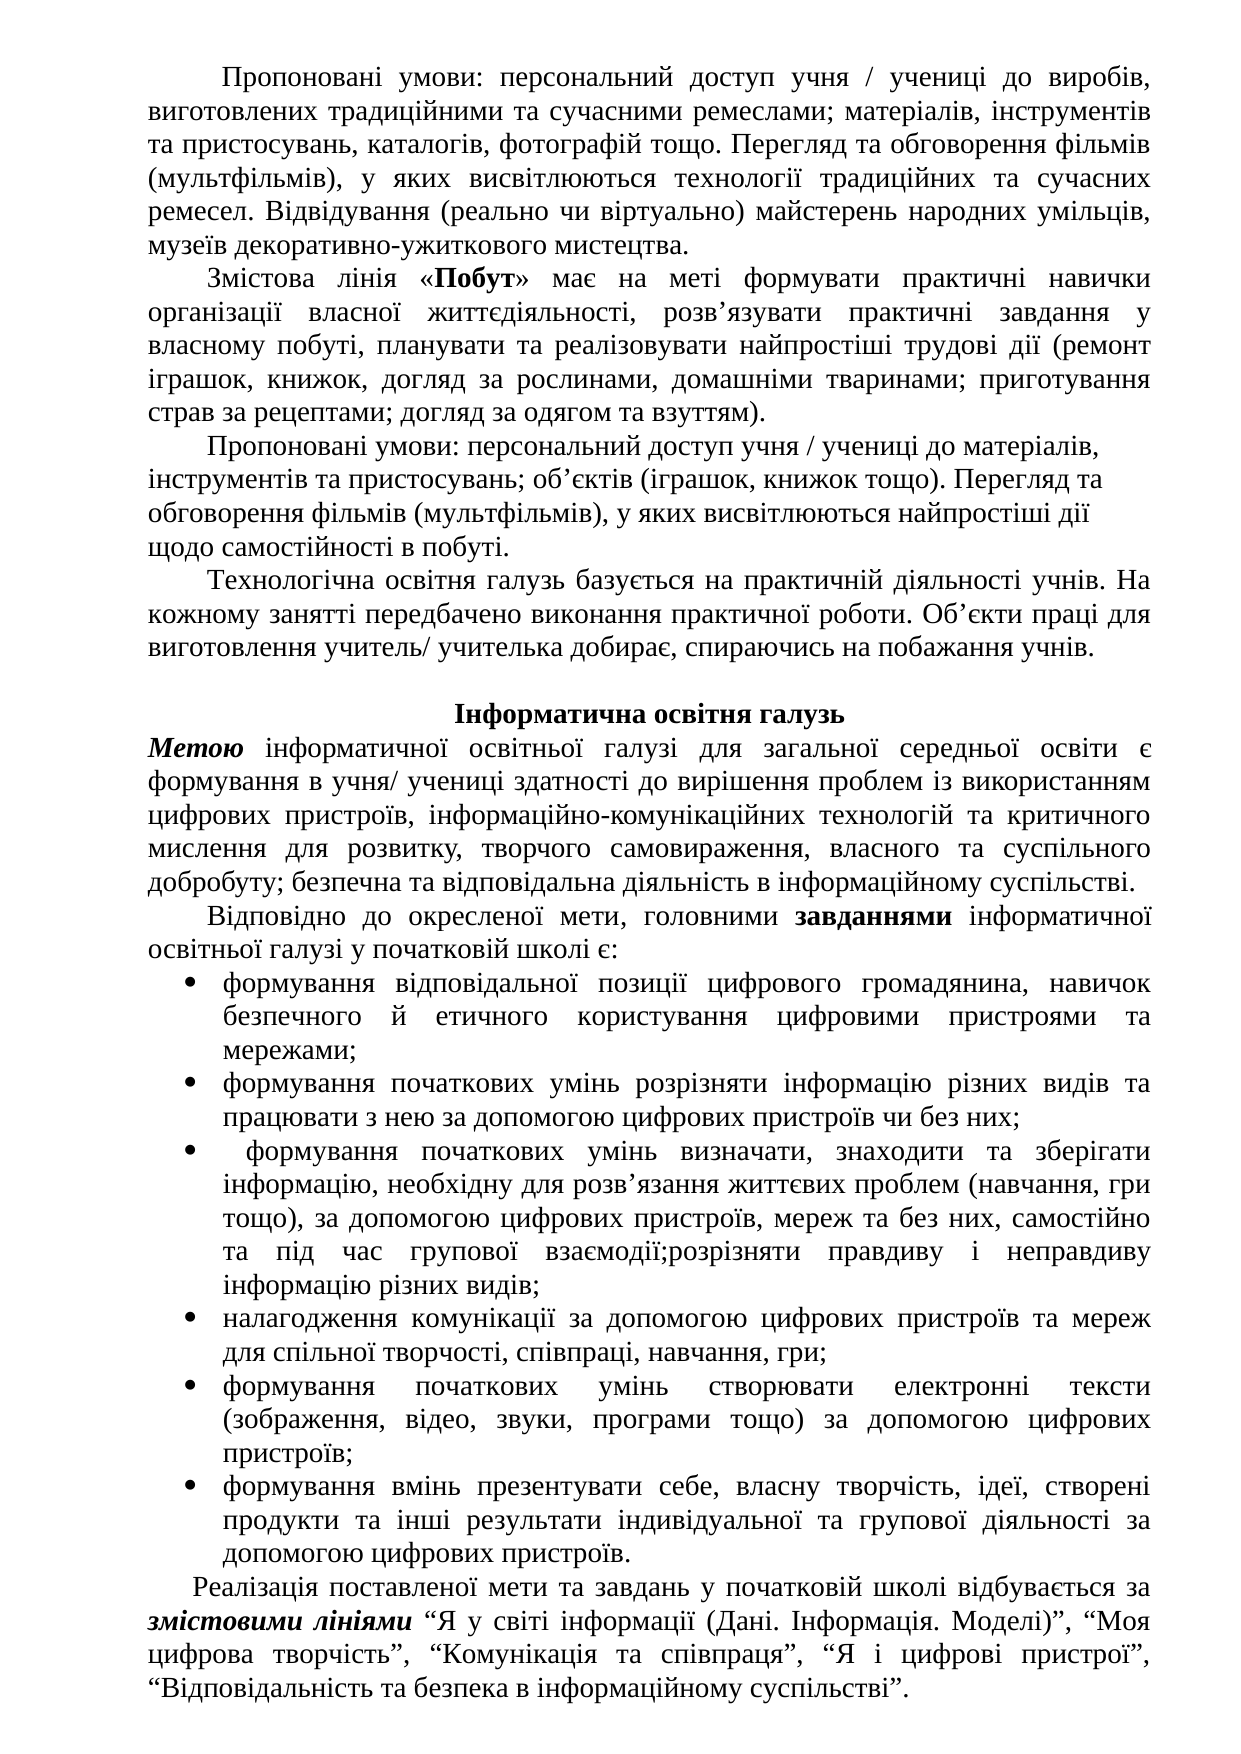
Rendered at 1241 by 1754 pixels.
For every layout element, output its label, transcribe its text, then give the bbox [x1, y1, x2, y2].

text Відповідно до окресленої мети, головними завданнями інформатичної освітньої галузі у початковій школі є: [610, 898, 1152, 965]
text Змістова лінія «Побут» має на меті формувати практичні навички організації власної життєдіяльності, розв’язувати практичні завдання у власному побуті, планувати та реалізовувати найпростіші трудові дії (ремонт іграшок, книжок, догляд за рослинами, домашніми тваринами; приготування страв за рецептами; догляд за одягом та взуттям). [148, 260, 1152, 428]
list формування початкових умінь розрізняти інформацію різних видів та працювати з нею за допомогою цифрових пристроїв чи без них; [185, 1065, 1152, 1133]
list формування відповідальної позиції цифрового громадянина, навичок безпечного й етичного користування цифровими пристроями та мережами; [185, 965, 1152, 1065]
text Пропоновані умови: персональний доступ учня / учениці до матеріалів, інструментів та пристосувань; об’єктів (іграшок, книжок тощо). Перегляд та обговорення фільмів (мультфільмів), у яких висвітлюються найпростіші дії щодо самостійності в побуті. [148, 428, 1152, 562]
text Реалізація поставленої мети та завдань у початковій школі відбувається за змістовими лініями “Я у світі інформації (Дані. Інформація. Моделі)”, “Моя цифрова творчість”, “Комунікація та співпраця”, “Я і цифрові пристрої”, “Відповідальність та безпека в інформаційному суспільстві”. [148, 1569, 1152, 1703]
list формування вмінь презентувати себе, власну творчість, ідеї, створені продукти та інші результати індивідуальної та групової діяльності за допомогою цифрових пристроїв. [185, 1468, 1152, 1569]
list формування початкових умінь визначати, знаходити та зберігати інформацію, необхідну для розв’язання життєвих проблем (навчання, гри тощо), за допомогою цифрових пристроїв, мереж та без них, самостійно та під час групової взаємодії;розрізняти правдиву і неправдиву інформацію різних видів; [185, 1133, 1152, 1300]
list налагодження комунікації за допомогою цифрових пристроїв та мереж для спільної творчості, співпраці, навчання, гри; [185, 1300, 1152, 1368]
text Відповідно до окресленої мети, головними завданнями інформатичної освітньої галузі у початковій школі є: [148, 898, 343, 965]
text Пропоновані умови: персональний доступ учня / учениці до виробів, виготовлених традиційними та сучасними ремеслами; матеріалів, інструментів та пристосувань, каталогів, фотографій тощо. Перегляд та обговорення фільмів (мультфільмів), у яких висвітлюються технології традиційних та сучасних ремесел. Відвідування (реально чи віртуально) майстерень народних умільців, музеїв декоративно-ужиткового мистецтва. [148, 59, 1152, 260]
text Інформатична освітня галузь [148, 696, 1152, 730]
text Метою інформатичної освітньої галузі для загальної середньої освіти є формування в учня/ учениці здатності до вирішення проблем із використанням цифрових пристроїв, інформаційно-комунікаційних технологій та критичного мислення для розвитку, творчого самовираження, власного та суспільного добробуту; безпечна та відповідальна діяльність в інформаційному суспільстві. [148, 730, 1152, 898]
list формування початкових умінь створювати електронні тексти (зображення, відео, звуки, програми тощо) за допомогою цифрових пристроїв; [185, 1368, 1152, 1468]
text Технологічна освітня галузь базується на практичній діяльності учнів. На кожному занятті передбачено виконання практичної роботи. Об’єкти праці для виготовлення учитель/ учителька добирає, спираючись на побажання учнів. [148, 562, 1152, 663]
